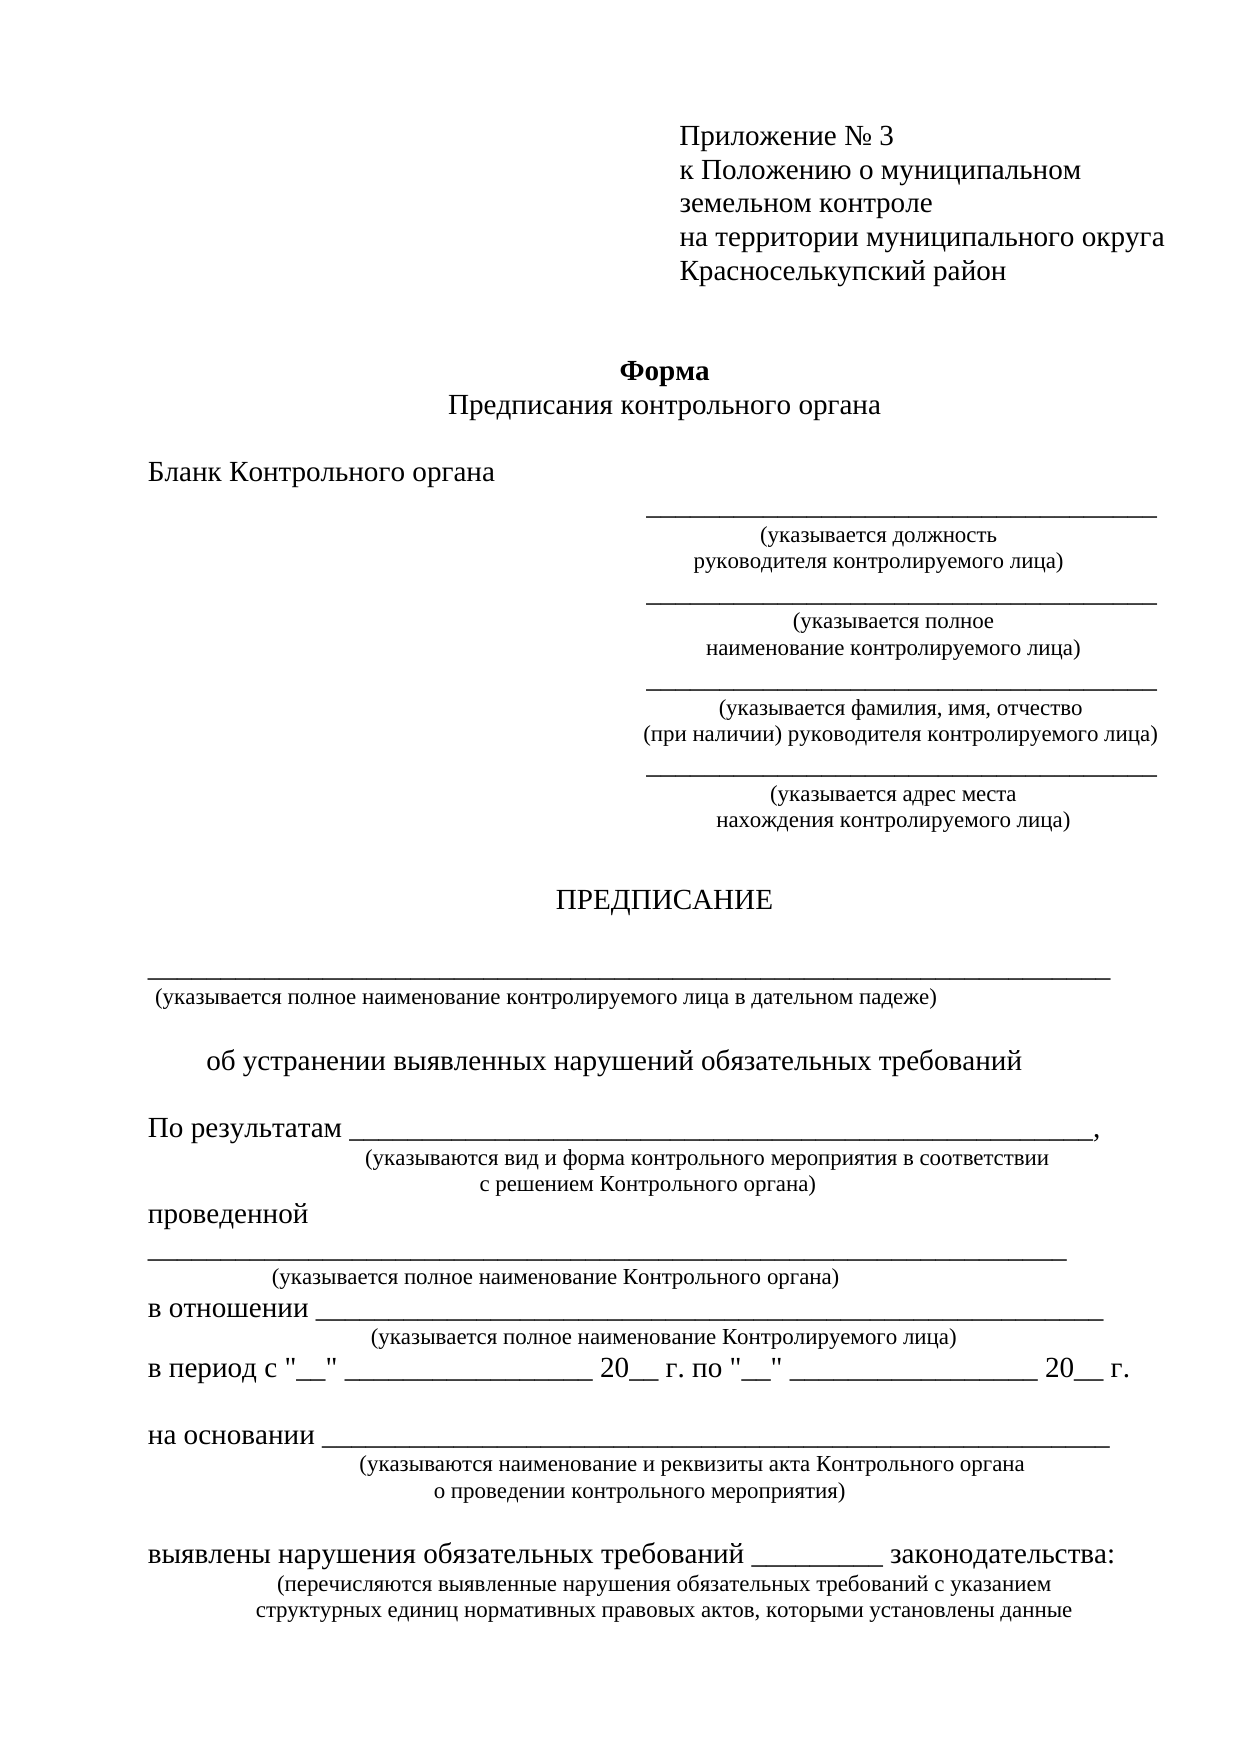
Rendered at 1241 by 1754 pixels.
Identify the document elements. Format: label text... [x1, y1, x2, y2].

text __________________________________________________________________ [148, 949, 1181, 983]
text Красноселькупский район [148, 253, 1181, 286]
text (перечисляются выявленные нарушения обязательных требований с указанием [148, 1570, 1181, 1596]
text ___________________________________ [354, 660, 1181, 693]
text руководителя контролируемого лица) [576, 547, 1181, 574]
text (указываются вид и форма контрольного мероприятия в соответствии [148, 1144, 1181, 1170]
text к Положению о муниципальном земельном контроле [679, 152, 1181, 219]
text выявлены нарушения обязательных требований _________ законодательства: [148, 1537, 1181, 1570]
text Бланк Контрольного органа [148, 454, 1181, 487]
text структурных единиц нормативных правовых актов, которыми установлены данные [148, 1596, 1181, 1623]
text (указывается адрес места [354, 780, 1181, 806]
text на основании ______________________________________________________ [148, 1417, 1181, 1450]
text (при наличии) руководителя контролируемого лица) [620, 720, 1181, 746]
text (указывается полное наименование контролируемого лица в дательном падеже) [148, 983, 1181, 1009]
text с решением Контрольного органа) [148, 1170, 1181, 1196]
text (указывается фамилия, имя, отчество [620, 693, 1181, 720]
text (указывается полное [606, 607, 1181, 634]
text Приложение № 3 [679, 118, 1181, 152]
text об устранении выявленных нарушений обязательных требований [148, 1043, 1181, 1077]
text ПРЕДПИСАНИЕ [148, 882, 1181, 916]
text проведенной _______________________________________________________________ [148, 1196, 1181, 1263]
text (указывается полное наименование Контролируемого лица) [148, 1323, 1181, 1350]
text наименование контролируемого лица) [606, 634, 1181, 660]
text ___________________________________ [354, 574, 1181, 607]
text (указываются наименование и реквизиты акта Контрольного органа [148, 1450, 1181, 1477]
text ___________________________________ [354, 487, 1181, 521]
text в отношении ______________________________________________________ [148, 1290, 1181, 1323]
text на территории муниципального округа [148, 219, 1181, 253]
text Предписания контрольного органа [148, 387, 1181, 420]
text ___________________________________ [354, 746, 1181, 780]
text По результатам ___________________________________________________, [148, 1110, 1181, 1144]
text (указывается должность [576, 521, 1181, 547]
text нахождения контролируемого лица) [354, 806, 1181, 832]
text о проведении контрольного мероприятия) [148, 1477, 1181, 1503]
text в период с "__" _________________ 20__ г. по "__" _________________ 20__ г. [148, 1350, 1181, 1383]
text (указывается полное наименование Контрольного органа) [148, 1263, 1181, 1290]
text Форма [148, 353, 1181, 387]
